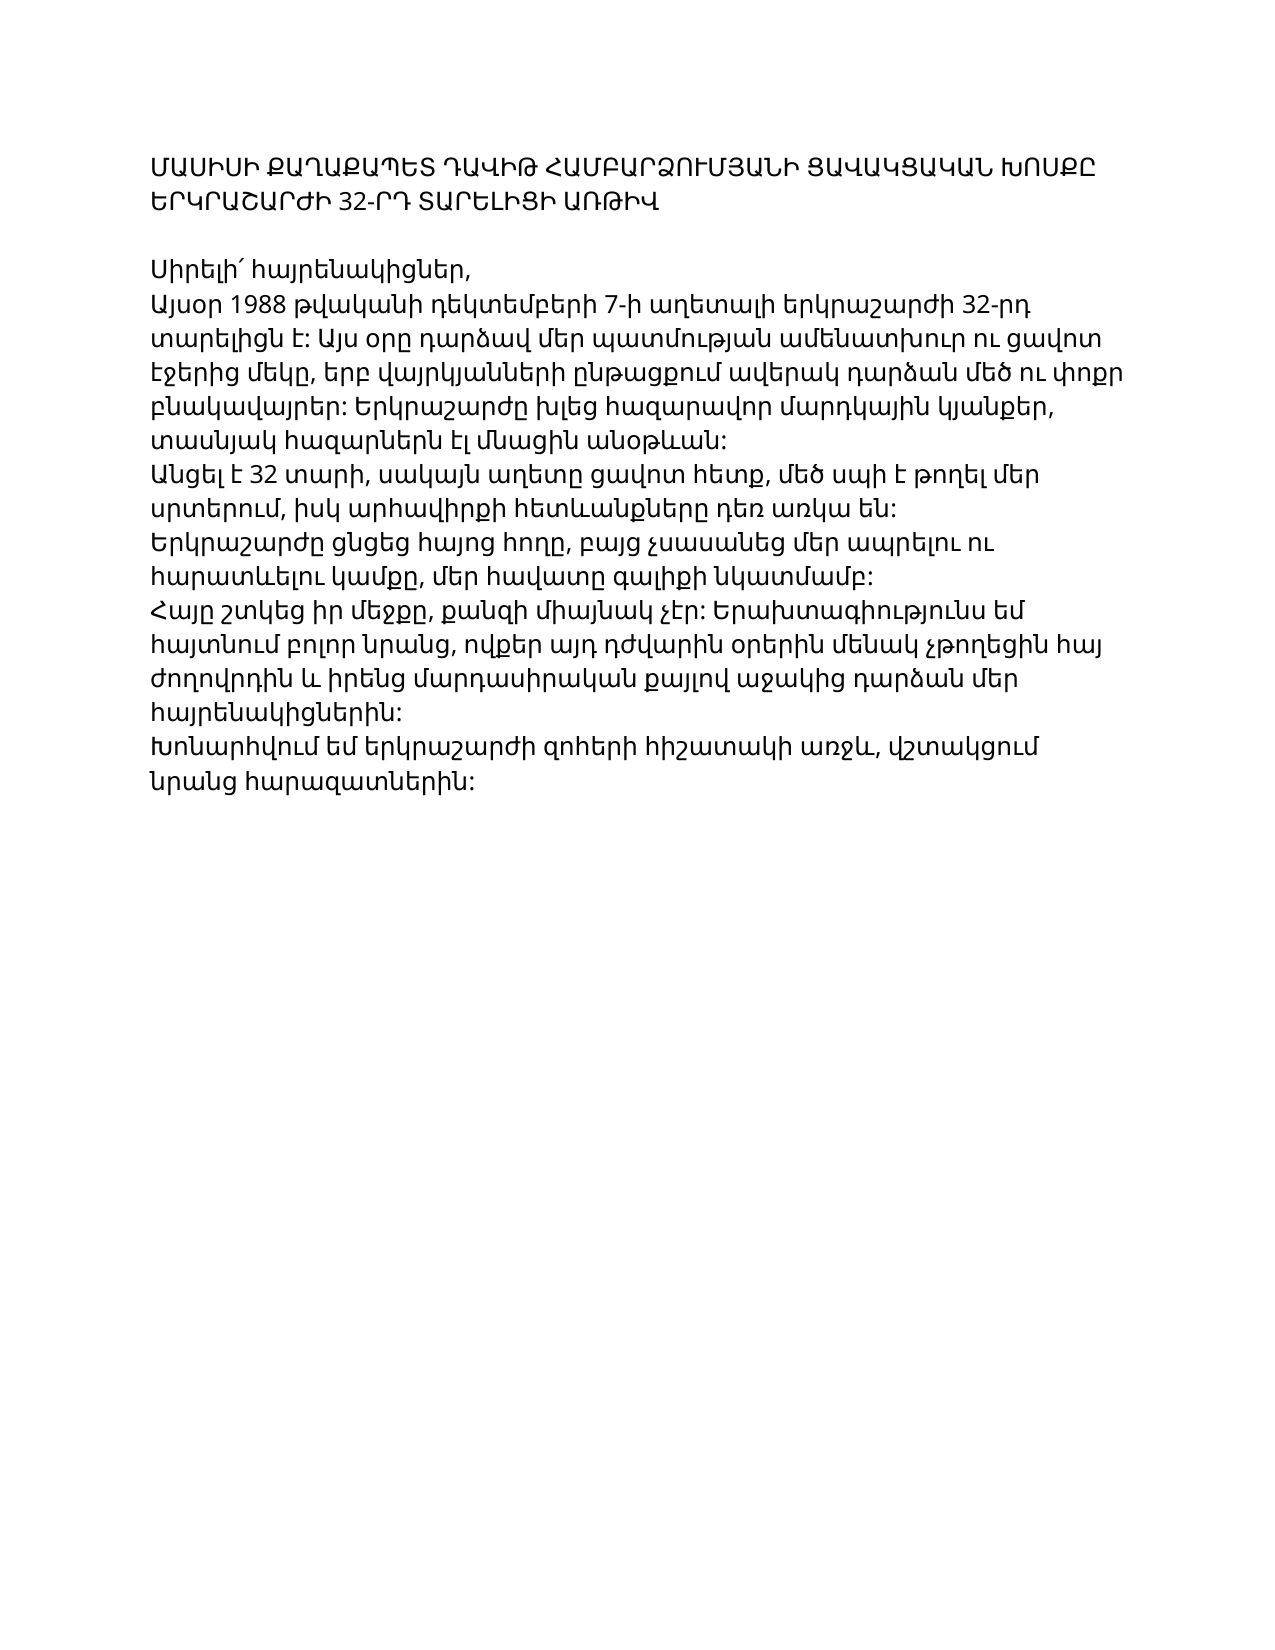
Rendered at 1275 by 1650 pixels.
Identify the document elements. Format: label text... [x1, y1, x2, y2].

text ՄԱՍԻՍԻ ՔԱՂԱՔԱՊԵՏ ԴԱՎԻԹ ՀԱՄԲԱՐՁՈՒՄՅԱՆԻ ՑԱՎԱԿՑԱԿԱՆ ԽՈՍՔԸ ԵՐԿՐԱՇԱՐԺԻ 32-ՐԴ ՏԱՐԵԼԻՑԻ ԱՌԹԻՎ [150, 150, 1125, 218]
text Սիրելի՛ հայրենակիցներ, [150, 252, 1125, 286]
text Երկրաշարժը ցնցեց հայոց հողը, բայց չսասանեց մեր ապրելու ու հարատևելու կամքը, մեր հավատը գալիքի նկատմամբ: [150, 525, 1125, 593]
text Այսօր 1988 թվականի դեկտեմբերի 7-ի աղետալի երկրաշարժի 32-րդ տարելիցն է: Այս օրը դարձավ մեր պատմության ամենատխուր ու ցավոտ էջերից մեկը, երբ վայրկյանների ընթացքում ավերակ դարձան մեծ ու փոքր բնակավայրեր: Երկրաշարժը խլեց հազարավոր մարդկային կյանքեր, տասնյակ հազարներն էլ մնացին անօթևան: [150, 286, 1125, 457]
text Խոնարհվում եմ երկրաշարժի զոհերի հիշատակի առջև, վշտակցում նրանց հարազատներին: [150, 729, 1125, 797]
text Անցել է 32 տարի, սակայն աղետը ցավոտ հետք, մեծ սպի է թողել մեր սրտերում, իսկ արհավիրքի հետևանքները դեռ առկա են: [150, 457, 1125, 525]
text Հայը շտկեց իր մեջքը, քանզի միայնակ չէր: Երախտագիությունս եմ հայտնում բոլոր նրանց, ովքեր այդ դժվարին օրերին մենակ չթողեցին հայ ժողովրդին և իրենց մարդասիրական քայլով աջակից դարձան մեր հայրենակիցներին: [150, 593, 1125, 729]
